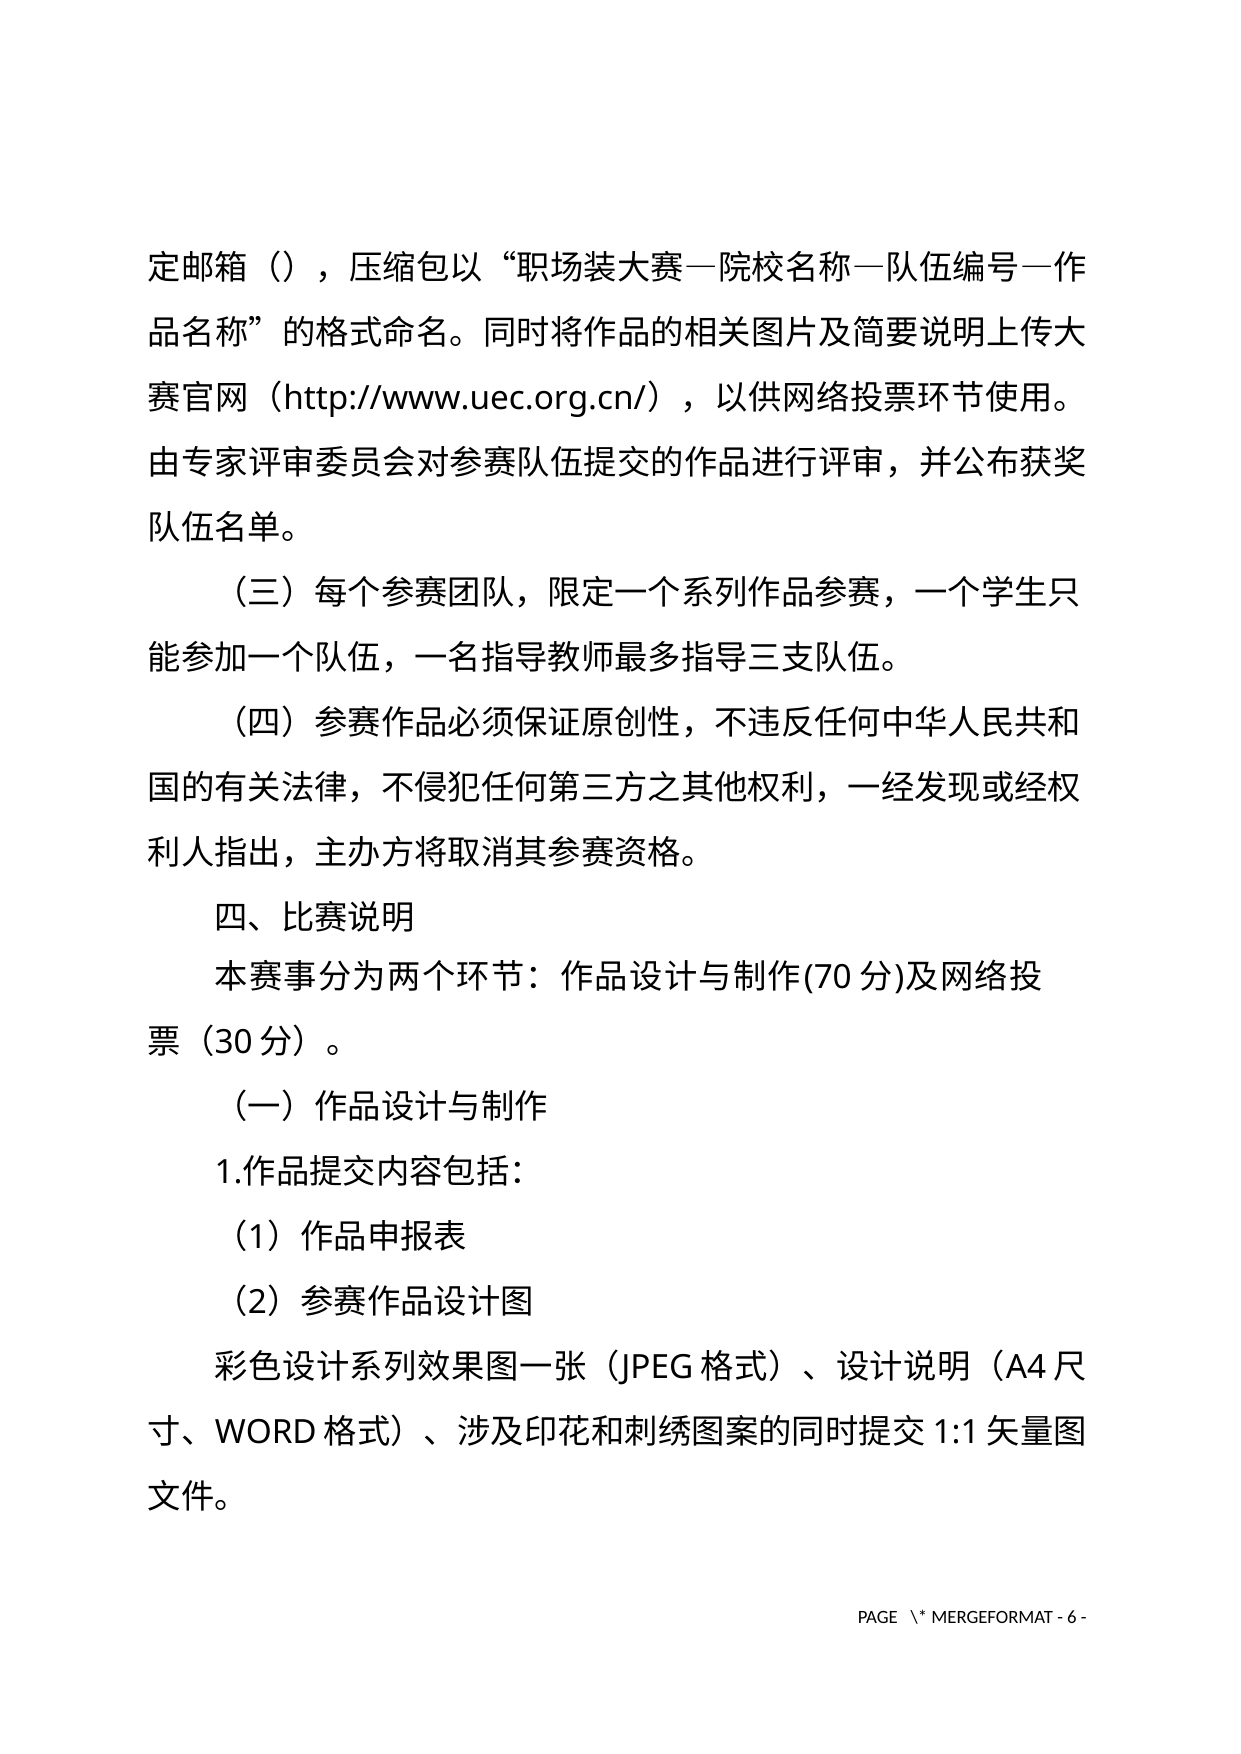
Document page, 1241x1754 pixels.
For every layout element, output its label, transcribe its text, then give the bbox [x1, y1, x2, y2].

list 本赛事分为两个环节：作品设计与制作(70分)及网络投票（30分）。 [148, 941, 1043, 1071]
text （一）作品设计与制作 [148, 1071, 1087, 1136]
text （三）每个参赛团队，限定一个系列作品参赛，一个学生只能参加一个队伍，一名指导教师最多指导三支队伍。 [148, 558, 1087, 688]
text （2）参赛作品设计图 [148, 1266, 1087, 1331]
text 四、比赛说明 [148, 883, 1087, 941]
text （四）参赛作品必须保证原创性，不违反任何中华人民共和国的有关法律，不侵犯任何第三方之其他权利，一经发现或经权利人指出，主办方将取消其参赛资格。 [148, 688, 1087, 883]
text 1.作品提交内容包括： [148, 1136, 1087, 1201]
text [148, 233, 1087, 558]
text （1）作品申报表 [148, 1201, 1087, 1266]
text 彩色设计系列效果图一张（JPEG格式）、设计说明（A4尺寸、WORD格式）、涉及印花和刺绣图案的同时提交1:1矢量图文件。 [148, 1331, 1087, 1526]
